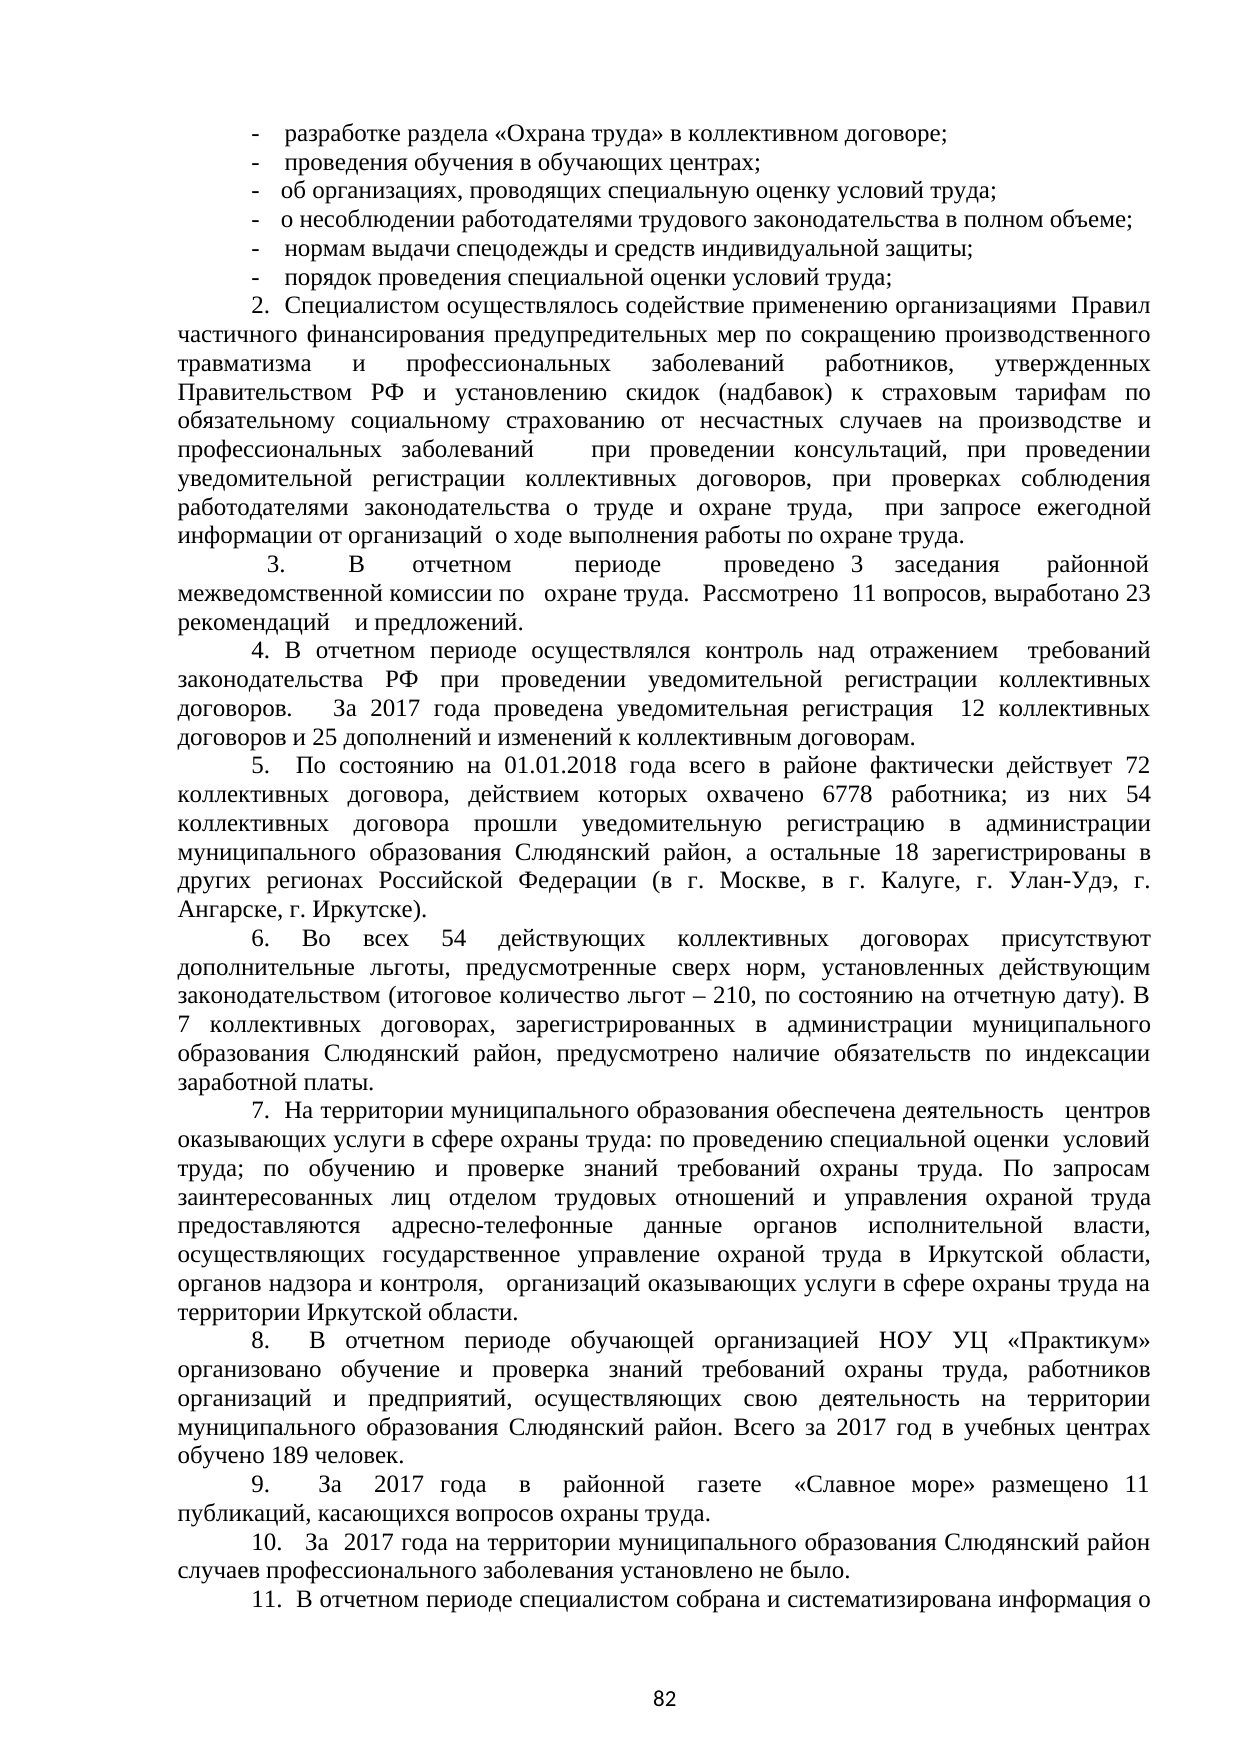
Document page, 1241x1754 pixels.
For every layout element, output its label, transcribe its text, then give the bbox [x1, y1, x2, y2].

text 5. По состоянию на 01.01.2018 года всего в районе фактически действует 72 коллективных договора, действием которых охвачено 6778 работника; из них 54 коллективных договора прошли уведомительную регистрацию в администрации муниципального образования Слюдянский район, а остальные 18 зарегистрированы в других регионах Российской Федерации (в г. Москве, в г. Калуге, г. Улан-Удэ, г. Ангарске, г. Иркутске). [177, 751, 1152, 923]
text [177, 1584, 1152, 1613]
text - об организациях, проводящих специальную оценку условий труда; [177, 176, 1152, 204]
text - разработке раздела «Охрана труда» в коллективном договоре; [177, 118, 1152, 147]
text 6. Во всех 54 действующих коллективных договорах присутствуют дополнительные льготы, предусмотренные сверх норм, установленных действующим законодательством (итоговое количество льгот – 210, по состоянию на отчетную дату). В 7 коллективных договорах, зарегистрированных в администрации муниципального образования Слюдянский район, предусмотрено наличие обязательств по индексации заработной платы. [177, 923, 1152, 1096]
text - о несоблюдении работодателями трудового законодательства в полном объеме; [177, 204, 1152, 233]
text 3. В отчетном периоде проведено 3 заседания районной межведомственной комиссии по охране труда. Рассмотрено 11 вопросов, выработано 23 рекомендаций и предложений. [177, 549, 1152, 636]
text 7. На территории муниципального образования обеспечена деятельность центров оказывающих услуги в сфере охраны труда: по проведению специальной оценки условий труда; по обучению и проверке знаний требований охраны труда. По запросам заинтересованных лиц отделом трудовых отношений и управления охраной труда предоставляются адресно-телефонные данные органов исполнительной власти, осуществляющих государственное управление охраной труда в Иркутской области, органов надзора и контроля, организаций оказывающих услуги в сфере охраны труда на территории Иркутской области. [177, 1096, 1152, 1326]
text 9. За 2017 года в районной газете «Славное море» размещено 11 публикаций, касающихся вопросов охраны труда. [177, 1469, 1152, 1527]
text 8. В отчетном периоде обучающей организацией НОУ УЦ «Практикум» организовано обучение и проверка знаний требований охраны труда, работников организаций и предприятий, осуществляющих свою деятельность на территории муниципального образования Слюдянский район. Всего за 2017 год в учебных центрах обучено 189 человек. [177, 1326, 1152, 1469]
text - нормам выдачи спецодежды и средств индивидуальной защиты; [177, 233, 1152, 262]
text - порядок проведения специальной оценки условий труда; [177, 262, 1152, 291]
text - проведения обучения в обучающих центрах; [177, 147, 1152, 176]
text 2. Специалистом осуществлялось содействие применению организациями Правил частичного финансирования предупредительных мер по сокращению производственного травматизма и профессиональных заболеваний работников, утвержденных Правительством РФ и установлению скидок (надбавок) к страховым тарифам по обязательному социальному страхованию от несчастных случаев на производстве и профессиональных заболеваний при проведении консультаций, при проведении уведомительной регистрации коллективных договоров, при проверках соблюдения работодателями законодательства о труде и охране труда, при запросе ежегодной информации от организаций о ходе выполнения работы по охране труда. [177, 291, 1152, 549]
text 10. За 2017 года на территории муниципального образования Слюдянский район случаев профессионального заболевания установлено не было. [177, 1527, 1152, 1584]
text 4. В отчетном периоде осуществлялся контроль над отражением требований законодательства РФ при проведении уведомительной регистрации коллективных договоров. За 2017 года проведена уведомительная регистрация 12 коллективных договоров и 25 дополнений и изменений к коллективным договорам. [177, 636, 1152, 751]
